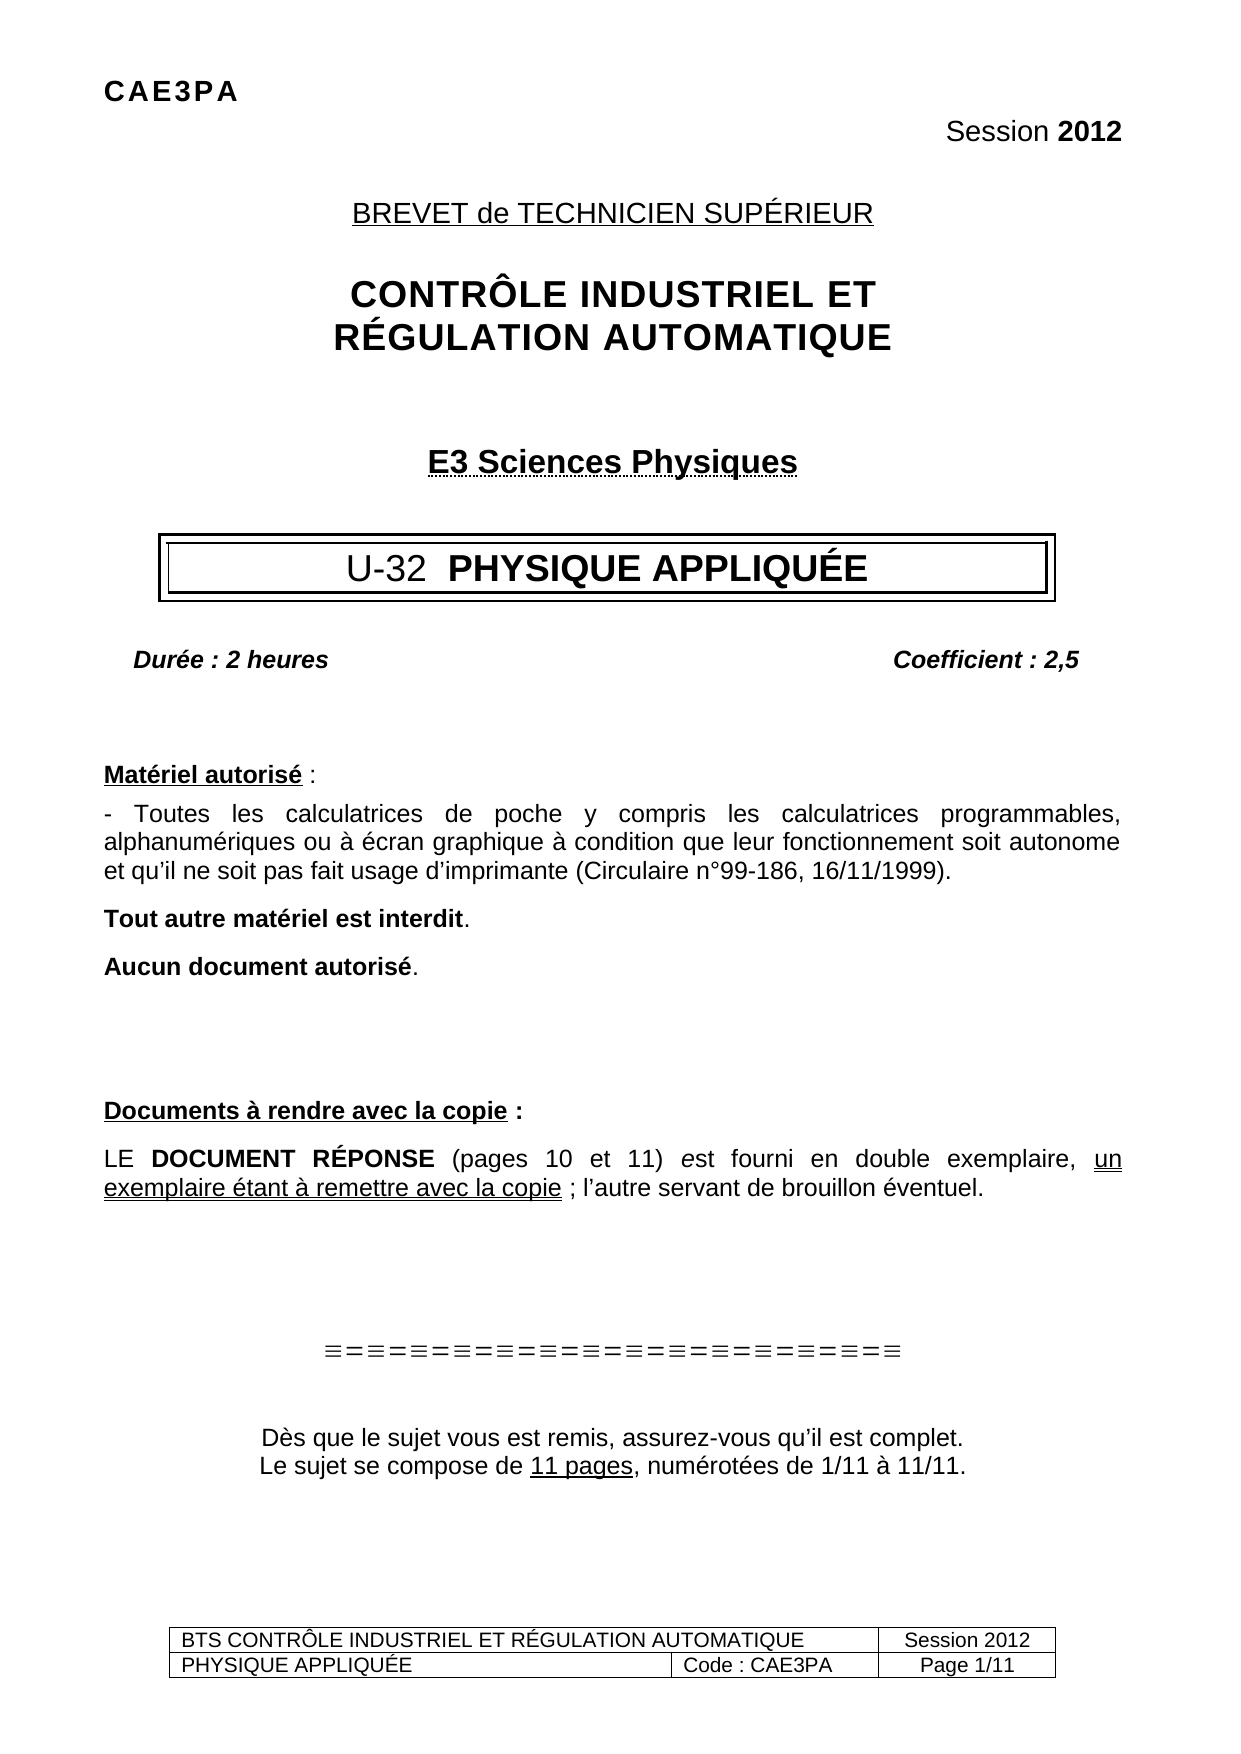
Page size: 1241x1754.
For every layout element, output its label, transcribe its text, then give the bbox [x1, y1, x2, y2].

text Brevet de Technicien supÉrieur [103, 196, 1122, 229]
text Dès que le sujet vous est remis, assurez-vous qu’il est complet. [103, 1422, 1122, 1451]
subtitle E3 Sciences Physiques [103, 442, 1122, 480]
text Tout autre matériel est interdit. [103, 904, 1122, 933]
text Session 2012 [103, 114, 1122, 148]
text - Toutes les calculatrices de poche y compris les calculatrices programmables, alphanumériques ou à écran graphique à condition que leur fonctionnement soit autonome et qu’il ne soit pas fait usage d’imprimante (Circulaire n°99-186, 16/11/1999). [103, 799, 1122, 885]
text CONTRÔLE INDUSTRIEL et [103, 272, 1122, 315]
text Matériel autorisé : [103, 760, 1122, 789]
text RÉGULATION AUTOMATIQUE [103, 315, 1122, 358]
text Documents à rendre avec la copie : [103, 1096, 1122, 1125]
text Le sujet se compose de 11 pages, numérotées de 1/11 à 11/11. [103, 1451, 1122, 1480]
text U-32 Physique appliquÉe [161, 536, 1054, 600]
text LE document RÉPONSE (pages 10 et 11) est fourni en double exemplaire, un exemplaire étant à remettre avec la copie ; l’autre servant de brouillon éventuel. [103, 1144, 1122, 1201]
text Aucun document autorisé. [103, 952, 1122, 981]
subtitle Durée : 2 heures Coefficient : 2,5 [133, 645, 1122, 674]
